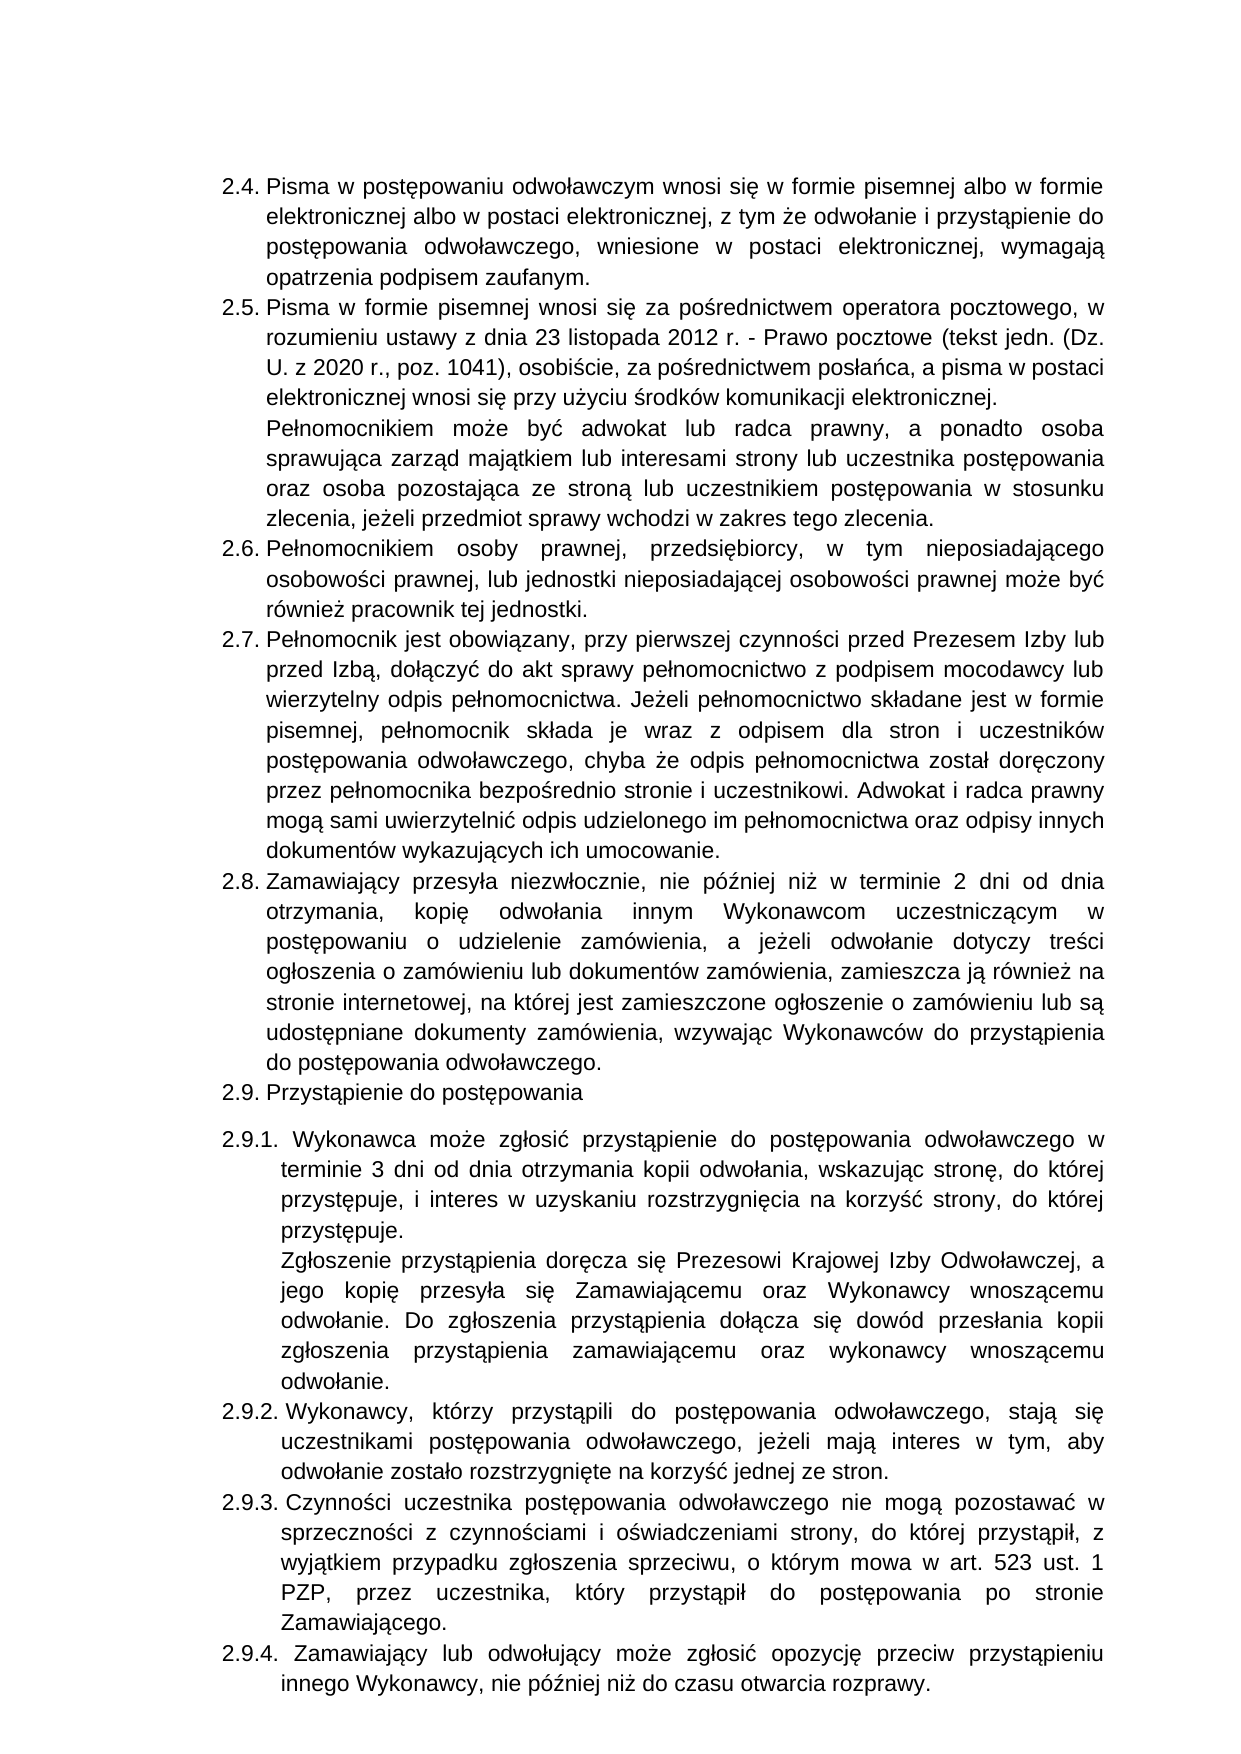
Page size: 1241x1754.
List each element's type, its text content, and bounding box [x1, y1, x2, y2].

list Pisma w postępowaniu odwoławczym wnosi się w formie pisemnej albo w formie elektronicznej albo w postaci elektronicznej, z tym że odwołanie i przystąpienie do postępowania odwoławczego, wniesione w postaci elektronicznej, wymagają opatrzenia podpisem zaufanym. [222, 173, 1105, 290]
text Zgłoszenie przystąpienia doręcza się Prezesowi Krajowej Izby Odwoławczej, a jego kopię przesyła się Zamawiającemu oraz Wykonawcy wnoszącemu odwołanie. Do zgłoszenia przystąpienia dołącza się dowód przesłania kopii zgłoszenia przystąpienia zamawiającemu oraz wykonawcy wnoszącemu odwołanie. [281, 1247, 1105, 1394]
text 2.9.4. Zamawiający lub odwołujący może zgłosić opozycję przeciw przystąpieniu innego Wykonawcy, nie później niż do czasu otwarcia rozprawy. [222, 1639, 1105, 1696]
list Pełnomocnik jest obowiązany, przy pierwszej czynności przed Prezesem Izby lub przed Izbą, dołączyć do akt sprawy pełnomocnictwo z podpisem mocodawcy lub wierzytelny odpis pełnomocnictwa. Jeżeli pełnomocnictwo składane jest w formie pisemnej, pełnomocnik składa je wraz z odpisem dla stron i uczestników postępowania odwoławczego, chyba że odpis pełnomocnictwa został doręczony przez pełnomocnika bezpośrednio stronie i uczestnikowi. Adwokat i radca prawny mogą sami uwierzytelnić odpis udzielonego im pełnomocnictwa oraz odpisy innych dokumentów wykazujących ich umocowanie. [222, 626, 1105, 864]
list Przystąpienie do postępowania [222, 1079, 1105, 1106]
text 2.9.3. Czynności uczestnika postępowania odwoławczego nie mogą pozostawać w sprzeczności z czynnościami i oświadczeniami strony, do której przystąpił, z wyjątkiem przypadku zgłoszenia sprzeciwu, o którym mowa w art. 523 ust. 1 PZP, przez uczestnika, który przystąpił do postępowania po stronie Zamawiającego. [222, 1488, 1105, 1636]
list Pisma w formie pisemnej wnosi się za pośrednictwem operatora pocztowego, w rozumieniu ustawy z dnia 23 listopada 2012 r. - Prawo pocztowe (tekst jedn. (Dz. U. z 2020 r., poz. 1041), osobiście, za pośrednictwem posłańca, a pisma w postaci elektronicznej wnosi się przy użyciu środków komunikacji elektronicznej. [222, 294, 1105, 411]
list Pełnomocnikiem osoby prawnej, przedsiębiorcy, w tym nieposiadającego osobowości prawnej, lub jednostki nieposiadającej osobowości prawnej może być również pracownik tej jednostki. [222, 535, 1105, 622]
text 2.9.2. Wykonawcy, którzy przystąpili do postępowania odwoławczego, stają się uczestnikami postępowania odwoławczego, jeżeli mają interes w tym, aby odwołanie zostało rozstrzygnięte na korzyść jednej ze stron. [222, 1398, 1105, 1485]
list Zamawiający przesyła niezwłocznie, nie później niż w terminie 2 dni od dnia otrzymania, kopię odwołania innym Wykonawcom uczestniczącym w postępowaniu o udzielenie zamówienia, a jeżeli odwołanie dotyczy treści ogłoszenia o zamówieniu lub dokumentów zamówienia, zamieszcza ją również na stronie internetowej, na której jest zamieszczone ogłoszenie o zamówieniu lub są udostępniane dokumenty zamówienia, wzywając Wykonawców do przystąpienia do postępowania odwoławczego. [222, 868, 1105, 1075]
text 2.9.1. Wykonawca może zgłosić przystąpienie do postępowania odwoławczego w terminie 3 dni od dnia otrzymania kopii odwołania, wskazując stronę, do której przystępuje, i interes w uzyskaniu rozstrzygnięcia na korzyść strony, do której przystępuje. [222, 1126, 1105, 1243]
text Pełnomocnikiem może być adwokat lub radca prawny, a ponadto osoba sprawująca zarząd majątkiem lub interesami strony lub uczestnika postępowania oraz osoba pozostająca ze stroną lub uczestnikiem postępowania w stosunku zlecenia, jeżeli przedmiot sprawy wchodzi w zakres tego zlecenia. [266, 414, 1105, 532]
